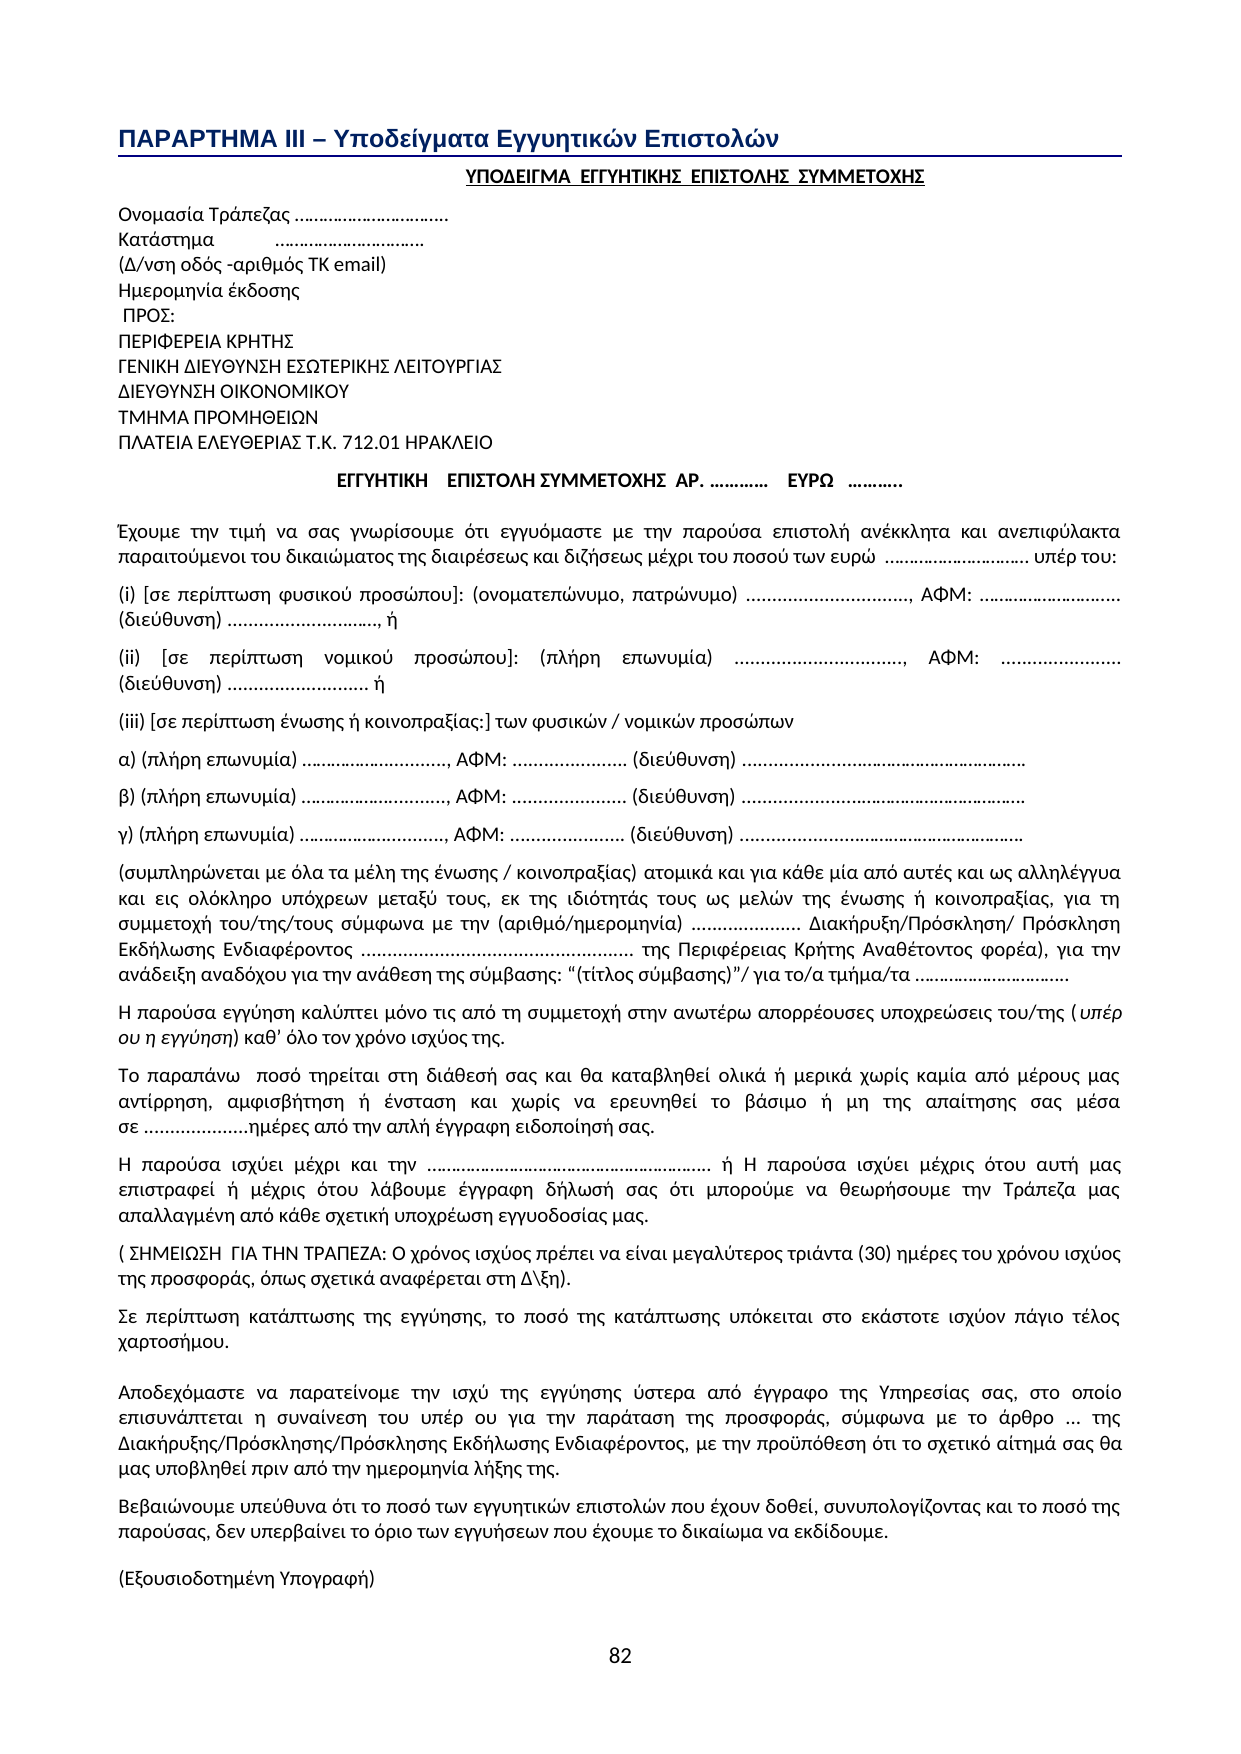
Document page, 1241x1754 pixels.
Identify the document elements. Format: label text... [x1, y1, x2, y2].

text ΕΓΓΥΗΤΙΚΗ ΕΠΙΣΤΟΛΗ ΣΥΜΜΕΤΟΧΗΣ ΑΡ. ………… ΕΥΡΩ ……….. [118, 467, 1122, 493]
text Βεβαιώνουμε υπεύθυνα ότι το ποσό των εγγυητικών επιστολών που έχουν δοθεί, συνυπολογίζοντας και το ποσό της παρούσας, δεν υπερβαίνει το όριο των εγγυήσεων που έχουμε το δικαίωμα να εκδίδουμε. [118, 1493, 1122, 1544]
text (iii) [σε περίπτωση ένωσης ή κοινοπραξίας:] των φυσικών / νομικών προσώπων [118, 708, 1122, 733]
text γ) (πλήρη επωνυμία) ………………..........., ΑΦΜ: ...................... (διεύθυνση) .......................……………………………. [118, 822, 1122, 847]
text Ονομασία Τράπεζας ………………………….. [118, 201, 1122, 226]
text Κατάστημα …………………………. [118, 226, 1122, 252]
text ΓΕΝΙΚΗ ΔΙΕΥΘΥΝΣΗ ΕΣΩΤΕΡΙΚΗΣ ΛΕΙΤΟΥΡΓΙΑΣ [118, 353, 1122, 379]
text ΔΙΕΥΘΥΝΣΗ ΟΙΚΟΝΟΜΙΚΟΥ [118, 379, 1122, 404]
text Η παρούσα ισχύει μέχρι και την ………………………………………………….. ή Η παρούσα ισχύει μέχρις ότου αυτή μας επιστραφεί ή μέχρις ότου λάβουμε έγγραφη δήλωσή σας ότι μπορούμε να θεωρήσουμε την Τράπεζα μας απαλλαγμένη από κάθε σχετική υποχρέωση εγγυοδοσίας μας. [118, 1151, 1122, 1227]
text Αποδεχόμαστε να παρατείνομε την ισχύ της εγγύησης ύστερα από έγγραφο της Υπηρεσίας σας, στο οποίο επισυνάπτεται η συναίνεση του υπέρ ου για την παράταση της προσφοράς, σύμφωνα με το άρθρο ... της Διακήρυξης/Πρόσκλησης/Πρόσκλησης Εκδήλωσης Ενδιαφέροντος, με την προϋπόθεση ότι το σχετικό αίτημά σας θα μας υποβληθεί πριν από την ημερομηνία λήξης της. [118, 1379, 1122, 1481]
text (ii) [σε περίπτωση νομικού προσώπου]: (πλήρη επωνυμία) ................................, ΑΦΜ: ....................... (διεύθυνση) ........................... ή [118, 644, 1122, 695]
text Έχουμε την τιμή να σας γνωρίσουμε ότι εγγυόμαστε με την παρούσα επιστολή ανέκκλητα και ανεπιφύλακτα παραιτούμενοι του δικαιώματος της διαιρέσεως και διζήσεως μέχρι του ποσού των ευρώ ………………………… υπέρ του: [118, 518, 1122, 569]
text ΤΜΗΜΑ ΠΡΟΜΗΘΕΙΩΝ [118, 404, 1122, 429]
text ΠΛΑΤΕΙΑ ΕΛΕΥΘΕΡΙΑΣ Τ.Κ. 712.01 ΗΡΑΚΛΕΙΟ [118, 429, 1122, 455]
text ΠΡΟΣ: [118, 302, 1122, 328]
text (συμπληρώνεται με όλα τα μέλη της ένωσης / κοινοπραξίας) ατομικά και για κάθε μία από αυτές και ως αλληλέγγυα και εις ολόκληρο υπόχρεων μεταξύ τους, εκ της ιδιότητάς τους ως μελών της ένωσης ή κοινοπραξίας, για τη συμμετοχή του/της/τους σύμφωνα με την (αριθμό/ημερομηνία) ..................... Διακήρυξη/Πρόσκληση/ Πρόσκληση Εκδήλωσης Ενδιαφέροντος .................................................... της Περιφέρειας Κρήτης Αναθέτοντος φορέα), για την ανάδειξη αναδόχου για την ανάθεση της σύμβασης: “(τίτλος σύμβασης)”/ για το/α τμήμα/τα ………………………….. [118, 859, 1122, 987]
text (Δ/νση οδός -αριθμός TK email) [118, 252, 1122, 277]
text (i) [σε περίπτωση φυσικού προσώπου]: (ονοματεπώνυμο, πατρώνυμο) ..............................., ΑΦΜ: ……………………..... (διεύθυνση) .......................……, ή [118, 581, 1122, 632]
text ΥΠΟΔΕΙΓΜΑ ΕΓΓΥΗΤΙΚΗΣ ΕΠΙΣΤΟΛΗΣ ΣΥΜΜΕΤΟΧΗΣ [210, 163, 1122, 188]
text Ημερομηνία έκδοσης [118, 277, 1122, 302]
text (Εξουσιοδοτημένη Υπογραφή) [118, 1565, 1122, 1590]
text Η παρούσα εγγύηση καλύπτει μόνο τις από τη συμμετοχή στην ανωτέρω απορρέουσες υποχρεώσεις του/της (υπέρ ου η εγγύηση) καθ’ όλο τον χρόνο ισχύος της. [118, 999, 1122, 1050]
text α) (πλήρη επωνυμία) ………………..........., ΑΦΜ: ...................... (διεύθυνση) .......................……………………………. [118, 746, 1122, 771]
text Το παραπάνω ποσό τηρείται στη διάθεσή σας και θα καταβληθεί ολικά ή μερικά χωρίς καμία από μέρους μας αντίρρηση, αμφισβήτηση ή ένσταση και χωρίς να ερευνηθεί το βάσιμο ή μη της απαίτησης σας μέσα σε ....................ημέρες από την απλή έγγραφη ειδοποίησή σας. [118, 1062, 1122, 1139]
subtitle ΠΑΡΑΡΤΗΜΑ III – Υποδείγματα Εγγυητικών Επιστολών [118, 124, 1122, 155]
text Σε περίπτωση κατάπτωσης της εγγύησης, το ποσό της κατάπτωσης υπόκειται στο εκάστοτε ισχύον πάγιο τέλος χαρτοσήμου. [118, 1303, 1122, 1354]
text ΠΕΡΙΦΕΡΕΙΑ ΚΡΗΤΗΣ [118, 328, 1122, 353]
text β) (πλήρη επωνυμία) ………………..........., ΑΦΜ: ...................... (διεύθυνση) .......................……………………………. [118, 784, 1122, 809]
text ( ΣΗΜΕΙΩΣΗ ΓΙΑ ΤΗΝ ΤΡΑΠΕΖΑ: Ο χρόνος ισχύος πρέπει να είναι μεγαλύτερος τριάντα (30) ημέρες του χρόνου ισχύος της προσφοράς, όπως σχετικά αναφέρεται στη Δ\ξη). [118, 1240, 1122, 1291]
